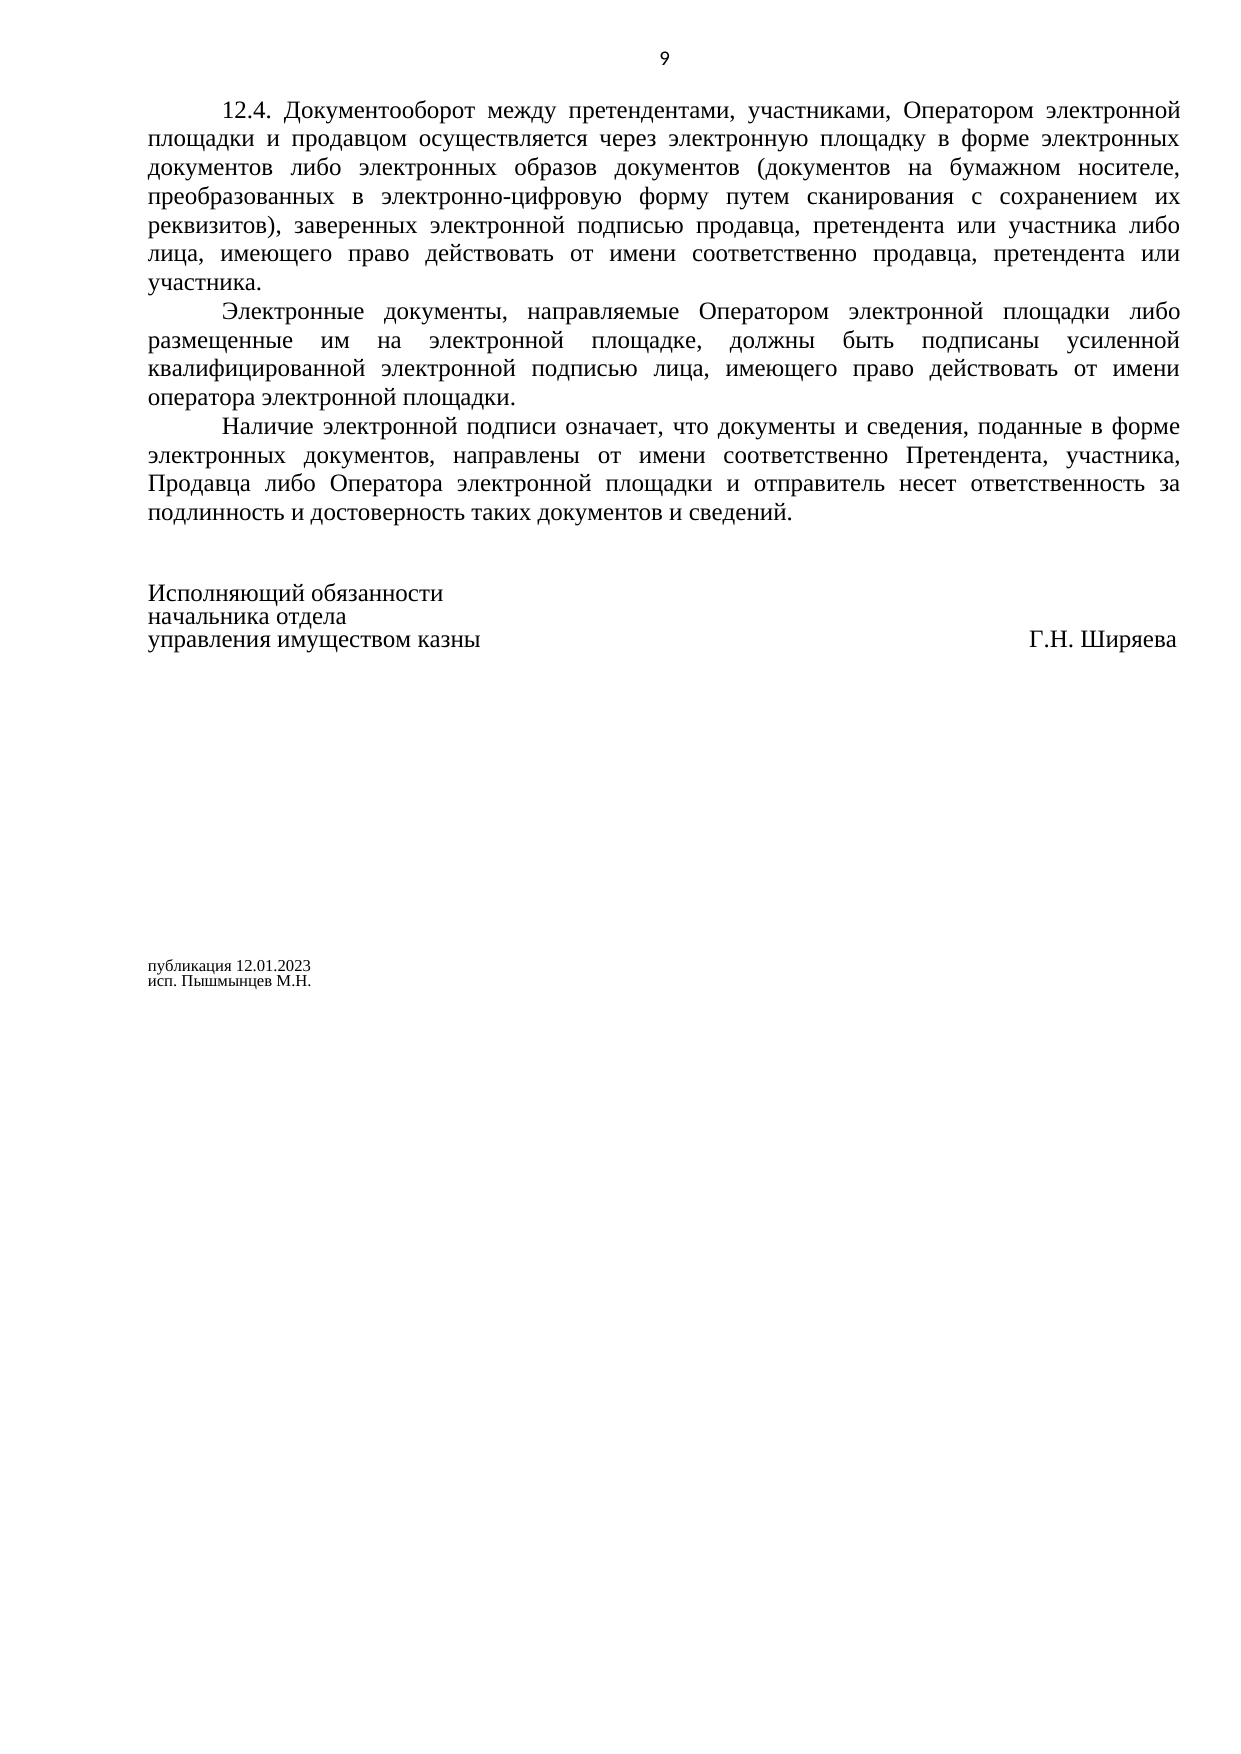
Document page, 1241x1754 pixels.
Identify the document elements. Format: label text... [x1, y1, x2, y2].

text Наличие электронной подписи означает, что документы и сведения, поданные в форме электронных документов, направлены от имени соответственно Претендента, участника, Продавца либо Оператора электронной площадки и отправитель несет ответственность за подлинность и достоверность таких документов и сведений. [148, 411, 1181, 526]
text 12.4. Документооборот между претендентами, участниками, Оператором электронной площадки и продавцом осуществляется через электронную площадку в форме электронных документов либо электронных образов документов (документов на бумажном носителе, преобразованных в электронно-цифровую форму путем сканирования с сохранением их реквизитов), заверенных электронной подписью продавца, претендента или участника либо лица, имеющего право действовать от имени соответственно продавца, претендента или участника. [148, 95, 1181, 296]
text исп. Пышмынцев М.Н. [148, 974, 1181, 989]
text управления имуществом казны Г.Н. Ширяева [148, 629, 1181, 652]
text Электронные документы, направляемые Оператором электронной площадки либо размещенные им на электронной площадке, должны быть подписаны усиленной квалифицированной электронной подписью лица, имеющего право действовать от имени оператора электронной площадки. [148, 296, 1181, 411]
text Исполняющий обязанности [148, 583, 1181, 606]
text публикация 12.01.2023 [148, 959, 1181, 974]
text начальника отдела [148, 606, 1181, 629]
